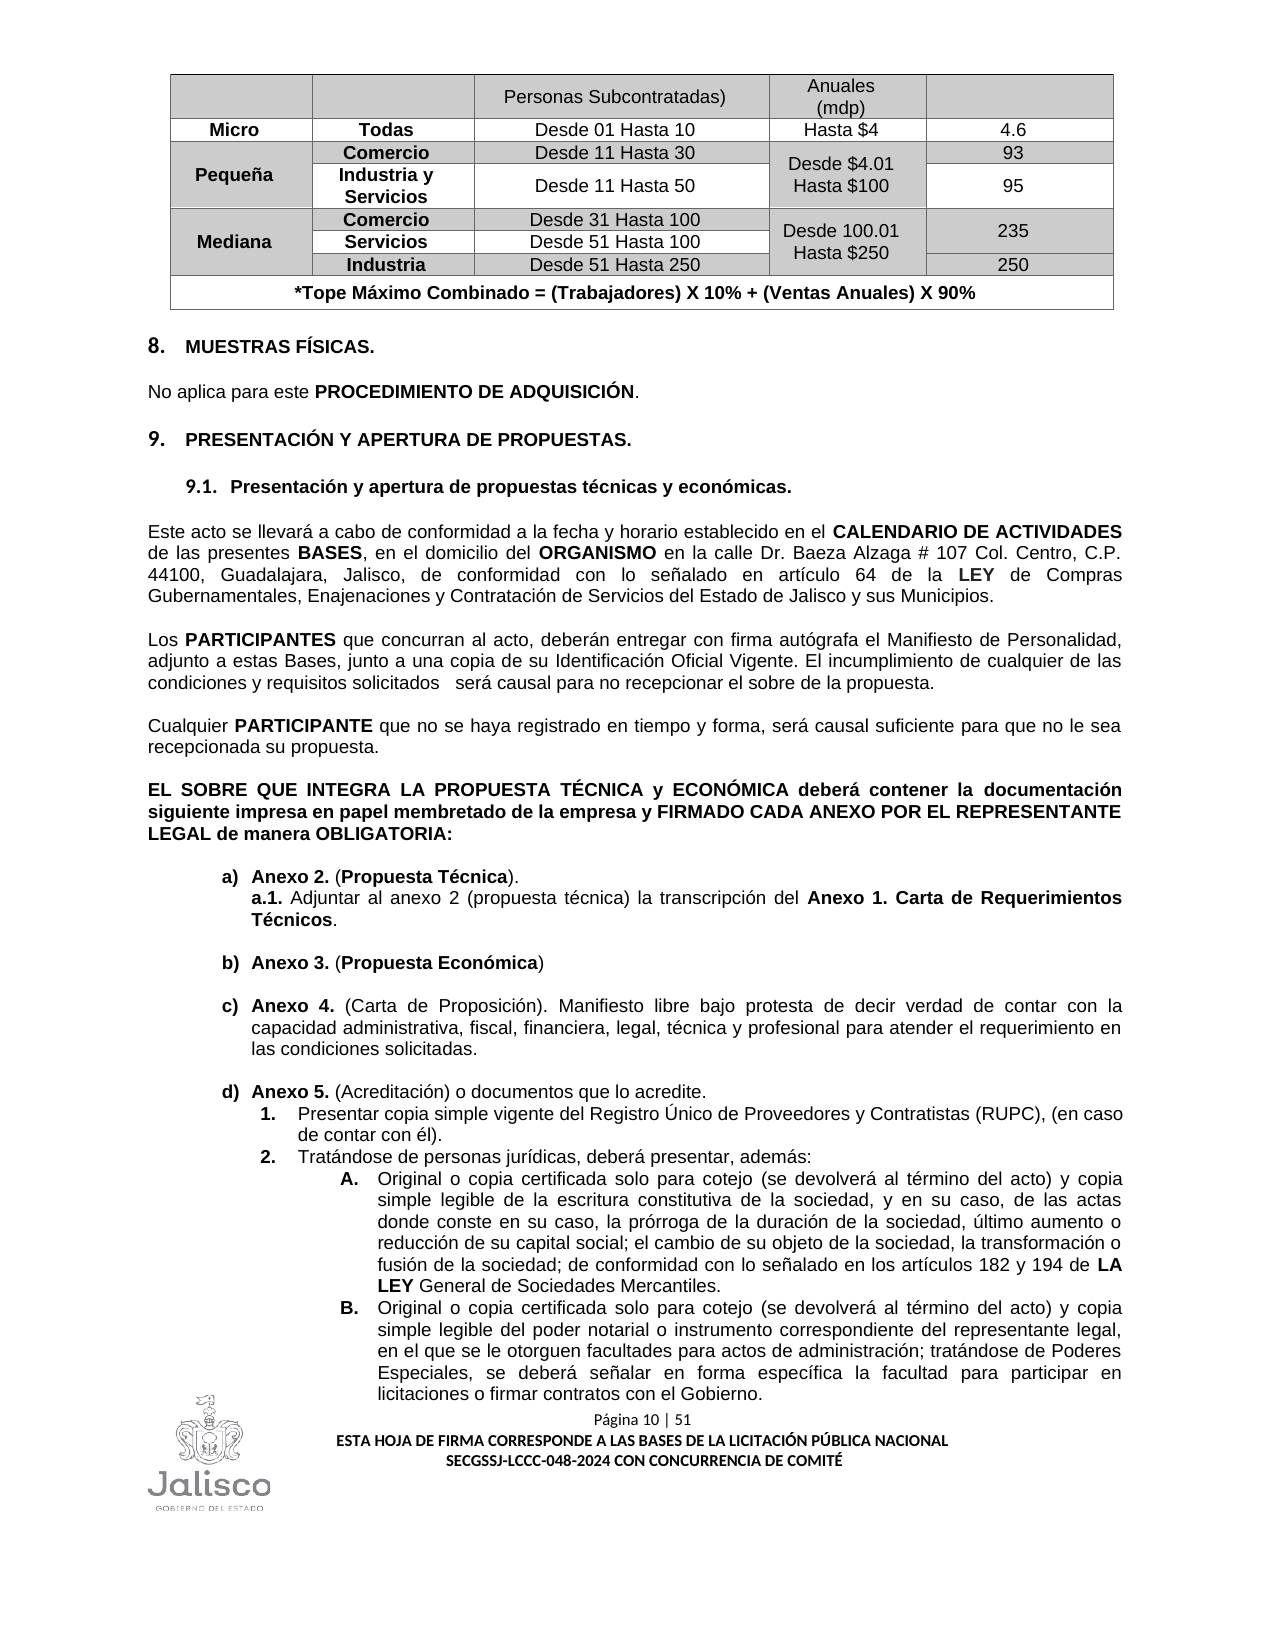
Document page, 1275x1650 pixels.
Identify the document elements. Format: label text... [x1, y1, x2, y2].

table_cell Desde 11 Hasta 50 [475, 164, 769, 207]
table_cell Pequeña [171, 142, 312, 207]
list MUESTRAS FÍSICAS. [148, 331, 1122, 359]
table_cell 235 [927, 209, 1113, 253]
table_cell Desde $4.01 Hasta $100 [770, 142, 926, 207]
table_cell Desde 51 Hasta 100 [475, 231, 769, 253]
table_cell Desde 31 Hasta 100 [475, 209, 769, 230]
table_cell Sector [313, 75, 474, 118]
table_cell Desde 100.01 Hasta $250 [770, 209, 926, 275]
text a.1. Adjuntar al anexo 2 (propuesta técnica) la transcripción del Anexo 1. Carta de Requerimientos Técnicos. [251, 887, 1122, 930]
text Los PARTICIPANTES que concurran al acto, deberán entregar con firma autógrafa el Manifiesto de Personalidad, adjunto a estas Bases, junto a una copia de su Identificación Oficial Vigente. El incumplimiento de cualquier de las condiciones y requisitos solicitados será causal para no recepcionar el sobre de la propuesta. [148, 628, 1122, 693]
list Original o copia certificada solo para cotejo (se devolverá al término del acto) y copia simple legible del poder notarial o instrumento correspondiente del representante legal, en el que se le otorguen facultades para actos de administración; tratándose de Poderes Especiales, se deberá señalar en forma específica la facultad para participar en licitaciones o firmar contratos con el Gobierno. [340, 1297, 1122, 1404]
list Presentar copia simple vigente del Registro Único de Proveedores y Contratistas (RUPC), (en caso de contar con él). [260, 1103, 1137, 1146]
list Anexo 2. (Propuesta Técnica). [222, 866, 1122, 887]
picture [147, 1395, 271, 1511]
list Original o copia certificada solo para cotejo (se devolverá al término del acto) y copia simple legible de la escritura constitutiva de la sociedad, y en su caso, de las actas donde conste en su caso, la prórroga de la duración de la sociedad, último aumento o reducción de su capital social; el cambio de su objeto de la sociedad, la transformación o fusión de la sociedad; de conformidad con lo señalado en los artículos 182 y 194 de LA LEY General de Sociedades Mercantiles. [340, 1167, 1122, 1297]
list Tratándose de personas jurídicas, deberá presentar, además: [260, 1146, 1122, 1167]
table_cell Mediana [171, 209, 312, 275]
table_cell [927, 75, 1113, 118]
list Anexo 4. (Carta de Proposición). Manifiesto libre bajo protesta de decir verdad de contar con la capacidad administrativa, fiscal, financiera, legal, técnica y profesional para atender el requerimiento en las condiciones solicitadas. [222, 995, 1122, 1059]
table_cell Hasta $4 [770, 119, 926, 141]
table_cell Tamaño [171, 75, 312, 118]
text Este acto se llevará a cabo de conformidad a la fecha y horario establecido en el CALENDARIO DE ACTIVIDADES de las presentes BASES, en el domicilio del ORGANISMO en la calle Dr. Baeza Alzaga # 107 Col. Centro, C.P. 44100, Guadalajara, Jalisco, de conformidad con lo señalado en artículo 64 de la LEY de Compras Gubernamentales, Enajenaciones y Contratación de Servicios del Estado de Jalisco y sus Municipios. [148, 521, 1122, 607]
text EL SOBRE QUE INTEGRA LA PROPUESTA TÉCNICA y ECONÓMICA deberá contener la documentación siguiente impresa en papel membretado de la empresa y FIRMADO CADA ANEXO POR EL REPRESENTANTE LEGAL de manera OBLIGATORIA: [148, 779, 1122, 844]
table_cell 93 [927, 142, 1113, 163]
list PRESENTACIÓN Y APERTURA DE PROPUESTAS. [148, 424, 1122, 452]
table_cell 95 [927, 164, 1113, 207]
table_cell Todas [313, 119, 474, 141]
table_cell Industria y Servicios [313, 164, 474, 207]
table_cell Industria [313, 254, 474, 275]
list Anexo 3. (Propuesta Económica) [222, 952, 1122, 973]
list Presentación y apertura de propuestas técnicas y económicas. [185, 473, 1122, 499]
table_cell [475, 75, 769, 118]
table_cell Servicios [313, 231, 474, 253]
table_cell 4.6 [927, 119, 1113, 141]
table_cell Comercio [313, 209, 474, 230]
list Anexo 5. (Acreditación) o documentos que lo acredite. [222, 1081, 1122, 1103]
table_cell Desde 11 Hasta 30 [475, 142, 769, 163]
table_cell Micro [171, 119, 312, 141]
table_cell Desde 51 Hasta 250 [475, 254, 769, 275]
table_cell 250 [927, 254, 1113, 275]
table_cell Comercio [313, 142, 474, 163]
text Cualquier PARTICIPANTE que no se haya registrado en tiempo y forma, será causal suficiente para que no le sea recepcionada su propuesta. [148, 714, 1122, 758]
table_cell Desde 01 Hasta 10 [475, 119, 769, 141]
table_cell *Tope Máximo Combinado = (Trabajadores) X 10% + (Ventas Anuales) X 90% [171, 276, 1113, 309]
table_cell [770, 75, 926, 118]
text No aplica para este PROCEDIMIENTO DE ADQUISICIÓN. [148, 381, 1122, 402]
